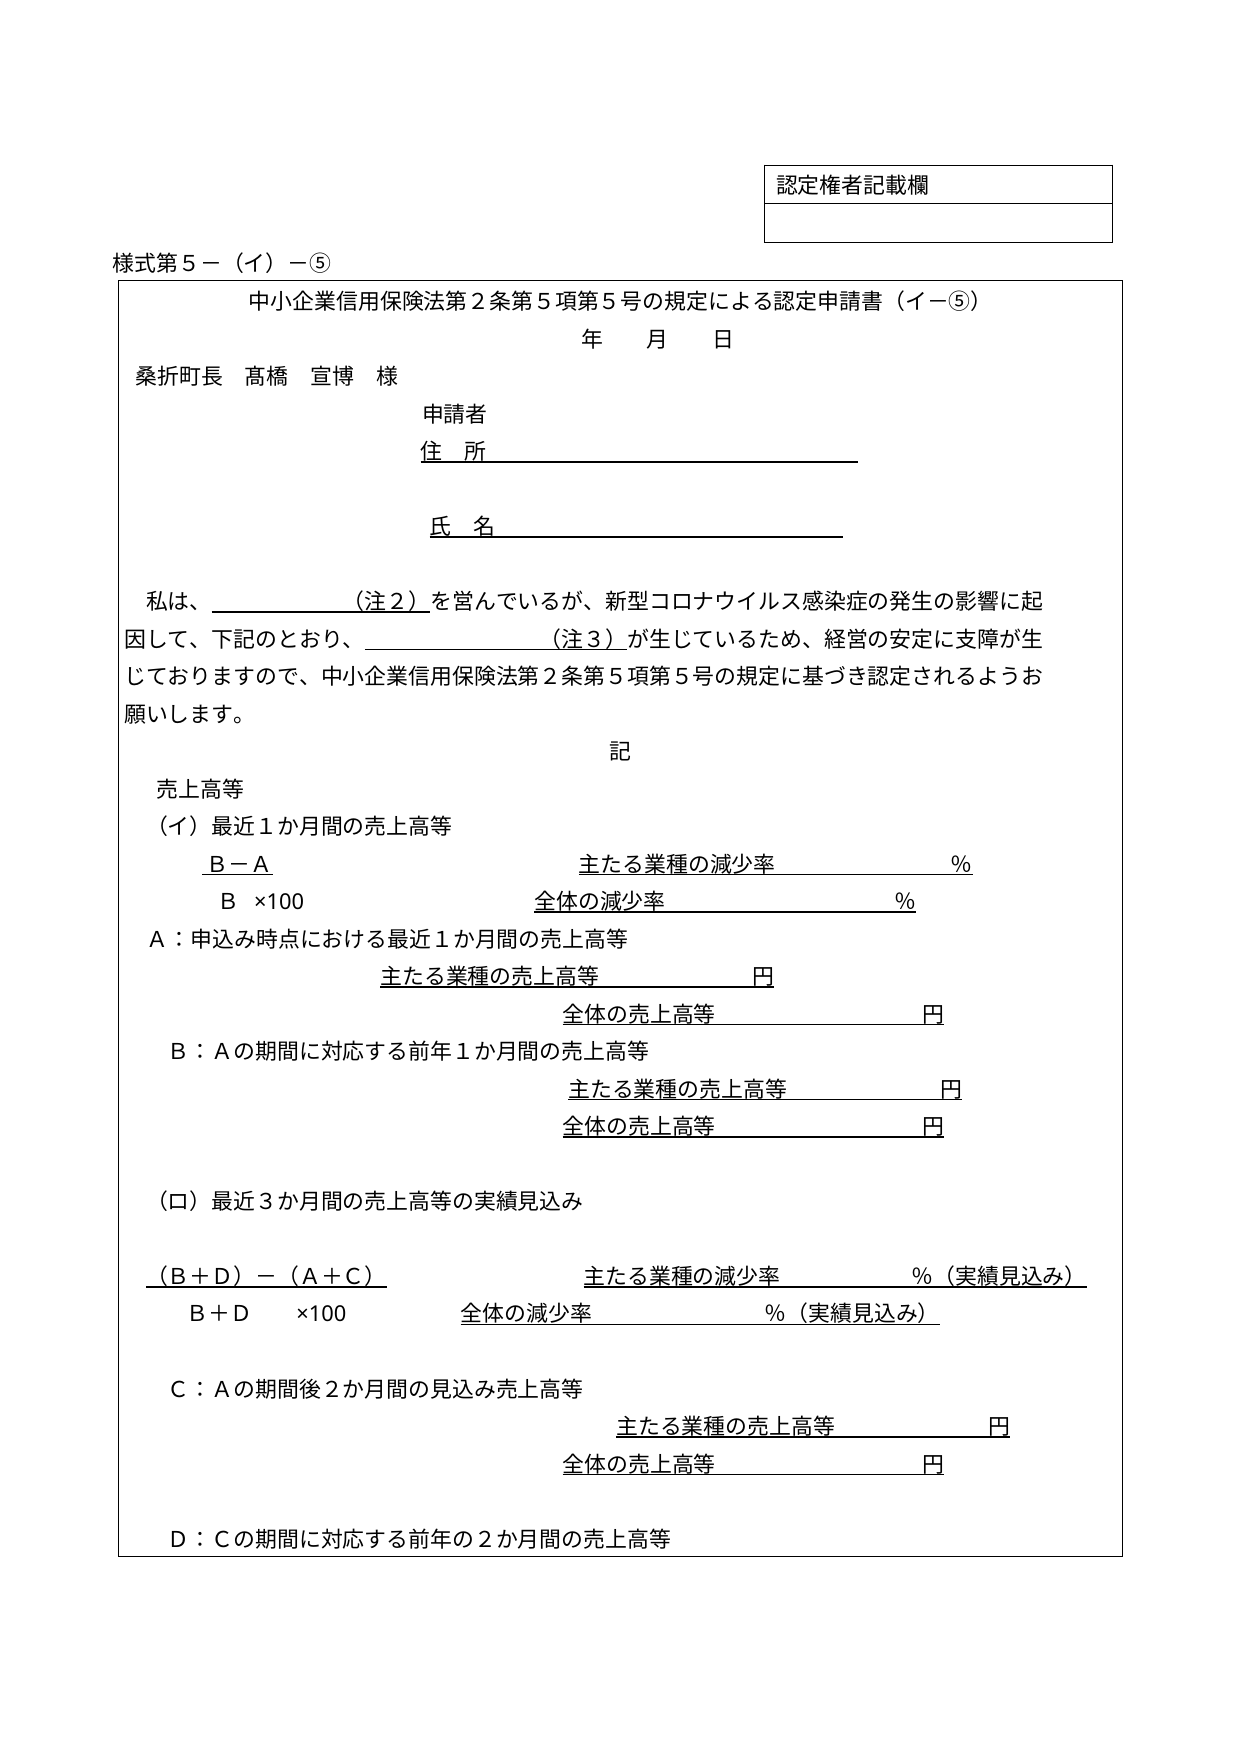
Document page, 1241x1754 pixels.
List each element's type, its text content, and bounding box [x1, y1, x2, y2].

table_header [119, 281, 1122, 1556]
table_cell [765, 204, 1112, 242]
table_header 認定権者記載欄 [765, 166, 1112, 203]
text 様式第５－（イ）－⑤ [112, 243, 1128, 280]
